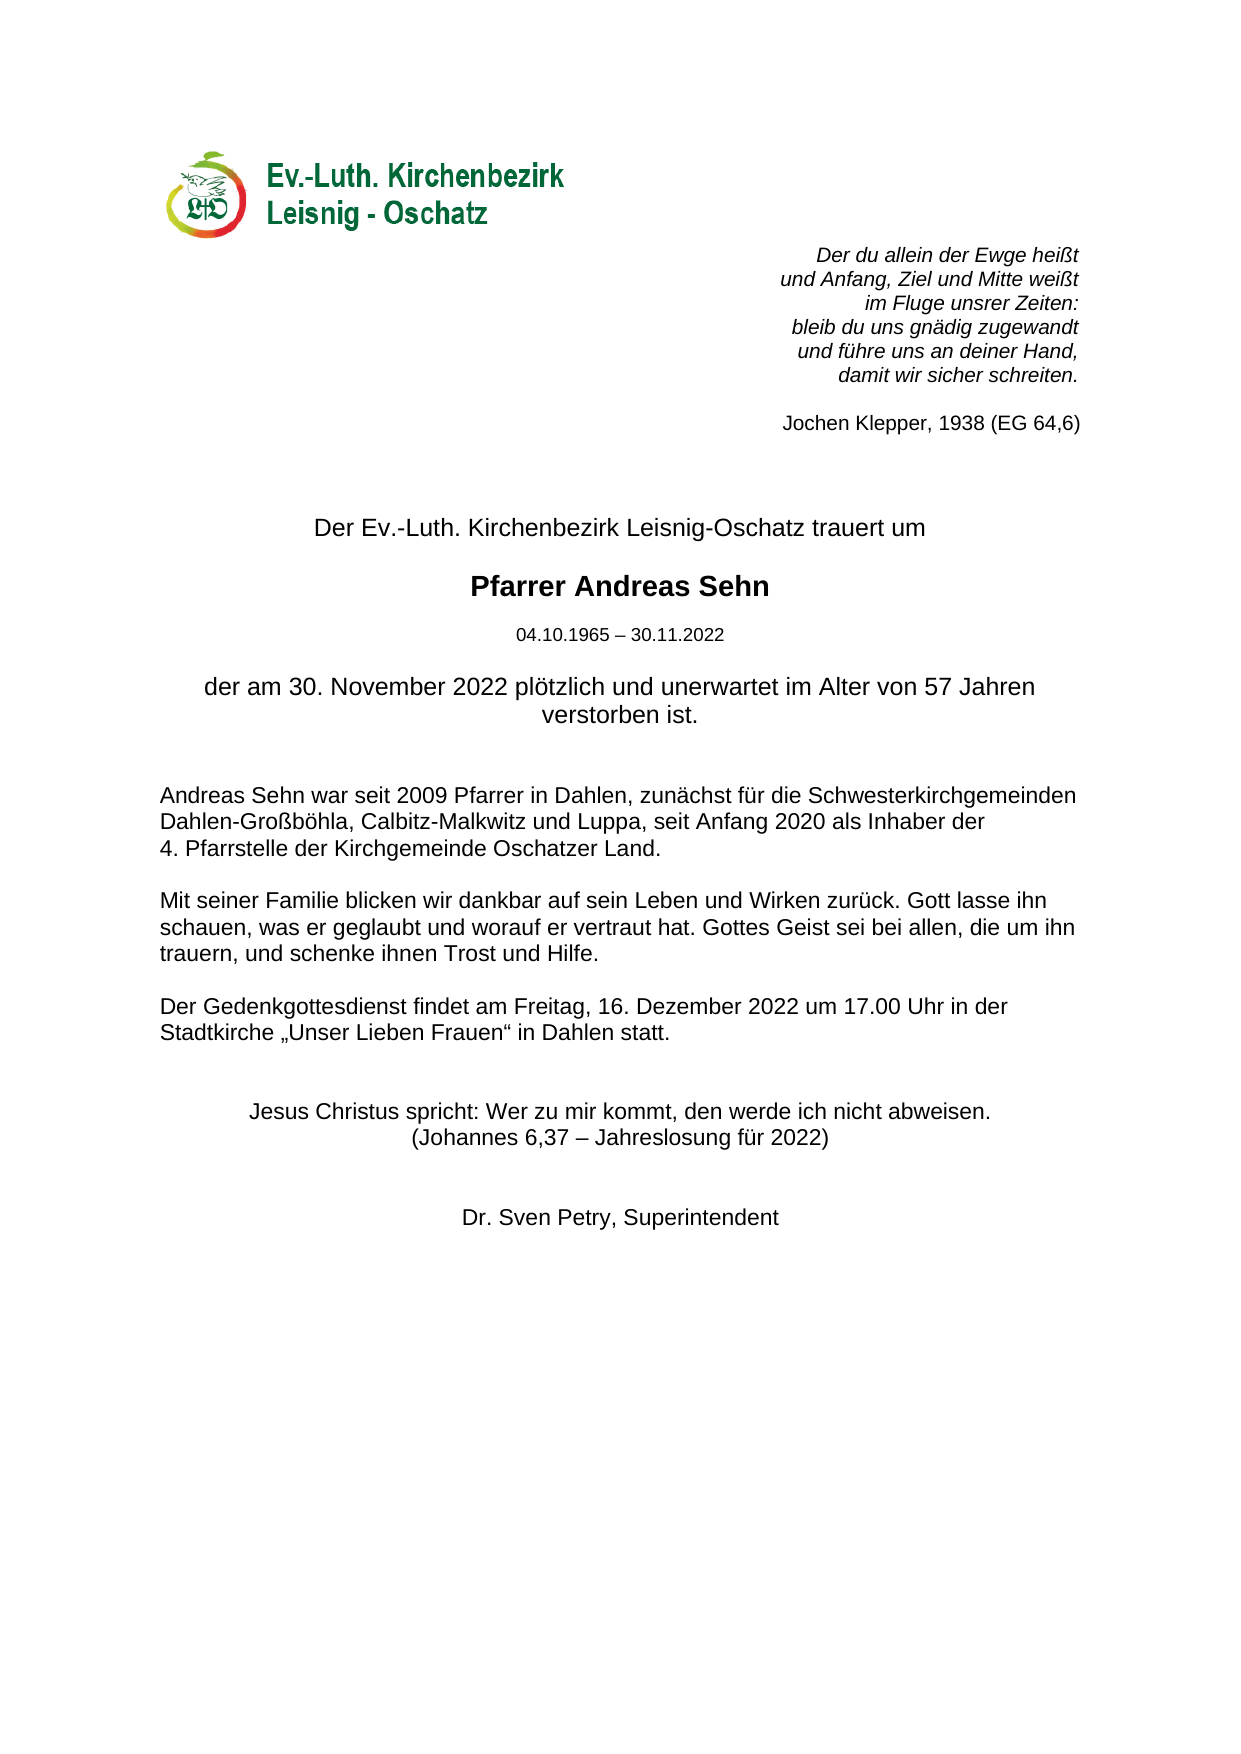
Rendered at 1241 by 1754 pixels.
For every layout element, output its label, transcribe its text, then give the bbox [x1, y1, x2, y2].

text bleib du uns gnädig zugewandt [159, 314, 1081, 338]
text und Anfang, Ziel und Mitte weißt [159, 267, 1081, 291]
text der am 30. November 2022 plötzlich und unerwartet im Alter von 57 Jahren verstorben ist. [159, 672, 1081, 729]
text Jochen Klepper, 1938 (EG 64,6) [159, 410, 1081, 434]
text 04.10.1965 – 30.11.2022 [159, 624, 1081, 645]
picture [159, 147, 578, 243]
text Andreas Sehn war seit 2009 Pfarrer in Dahlen, zunächst für die Schwesterkirchgemeinden Dahlen-Großböhla, Calbitz-Malkwitz und Luppa, seit Anfang 2020 als Inhaber der 4. Pfarrstelle der Kirchgemeinde Oschatzer Land. [159, 782, 1081, 861]
text (Johannes 6,37 – Jahreslosung für 2022) [159, 1124, 1081, 1151]
text Der Gedenkgottesdienst findet am Freitag, 16. Dezember 2022 um 17.00 Uhr in der Stadtkirche „Unser Lieben Frauen“ in Dahlen statt. [159, 993, 1081, 1045]
text Dr. Sven Petry, Superintendent [159, 1203, 1081, 1230]
text Jesus Christus spricht: Wer zu mir kommt, den werde ich nicht abweisen. [159, 1098, 1081, 1124]
text damit wir sicher schreiten. [159, 362, 1081, 386]
text Der du allein der Ewge heißt [159, 243, 1081, 267]
text Mit seiner Familie blicken wir dankbar auf sein Leben und Wirken zurück. Gott lasse ihn schauen, was er geglaubt und worauf er vertraut hat. Gottes Geist sei bei allen, die um ihn trauern, und schenke ihnen Trost und Hilfe. [159, 887, 1081, 966]
text Pfarrer Andreas Sehn [159, 568, 1081, 602]
text Der Ev.-Luth. Kirchenbezirk Leisnig-Oschatz trauert um [159, 513, 1081, 542]
text im Fluge unsrer Zeiten: [159, 291, 1081, 314]
text und führe uns an deiner Hand, [159, 338, 1081, 362]
